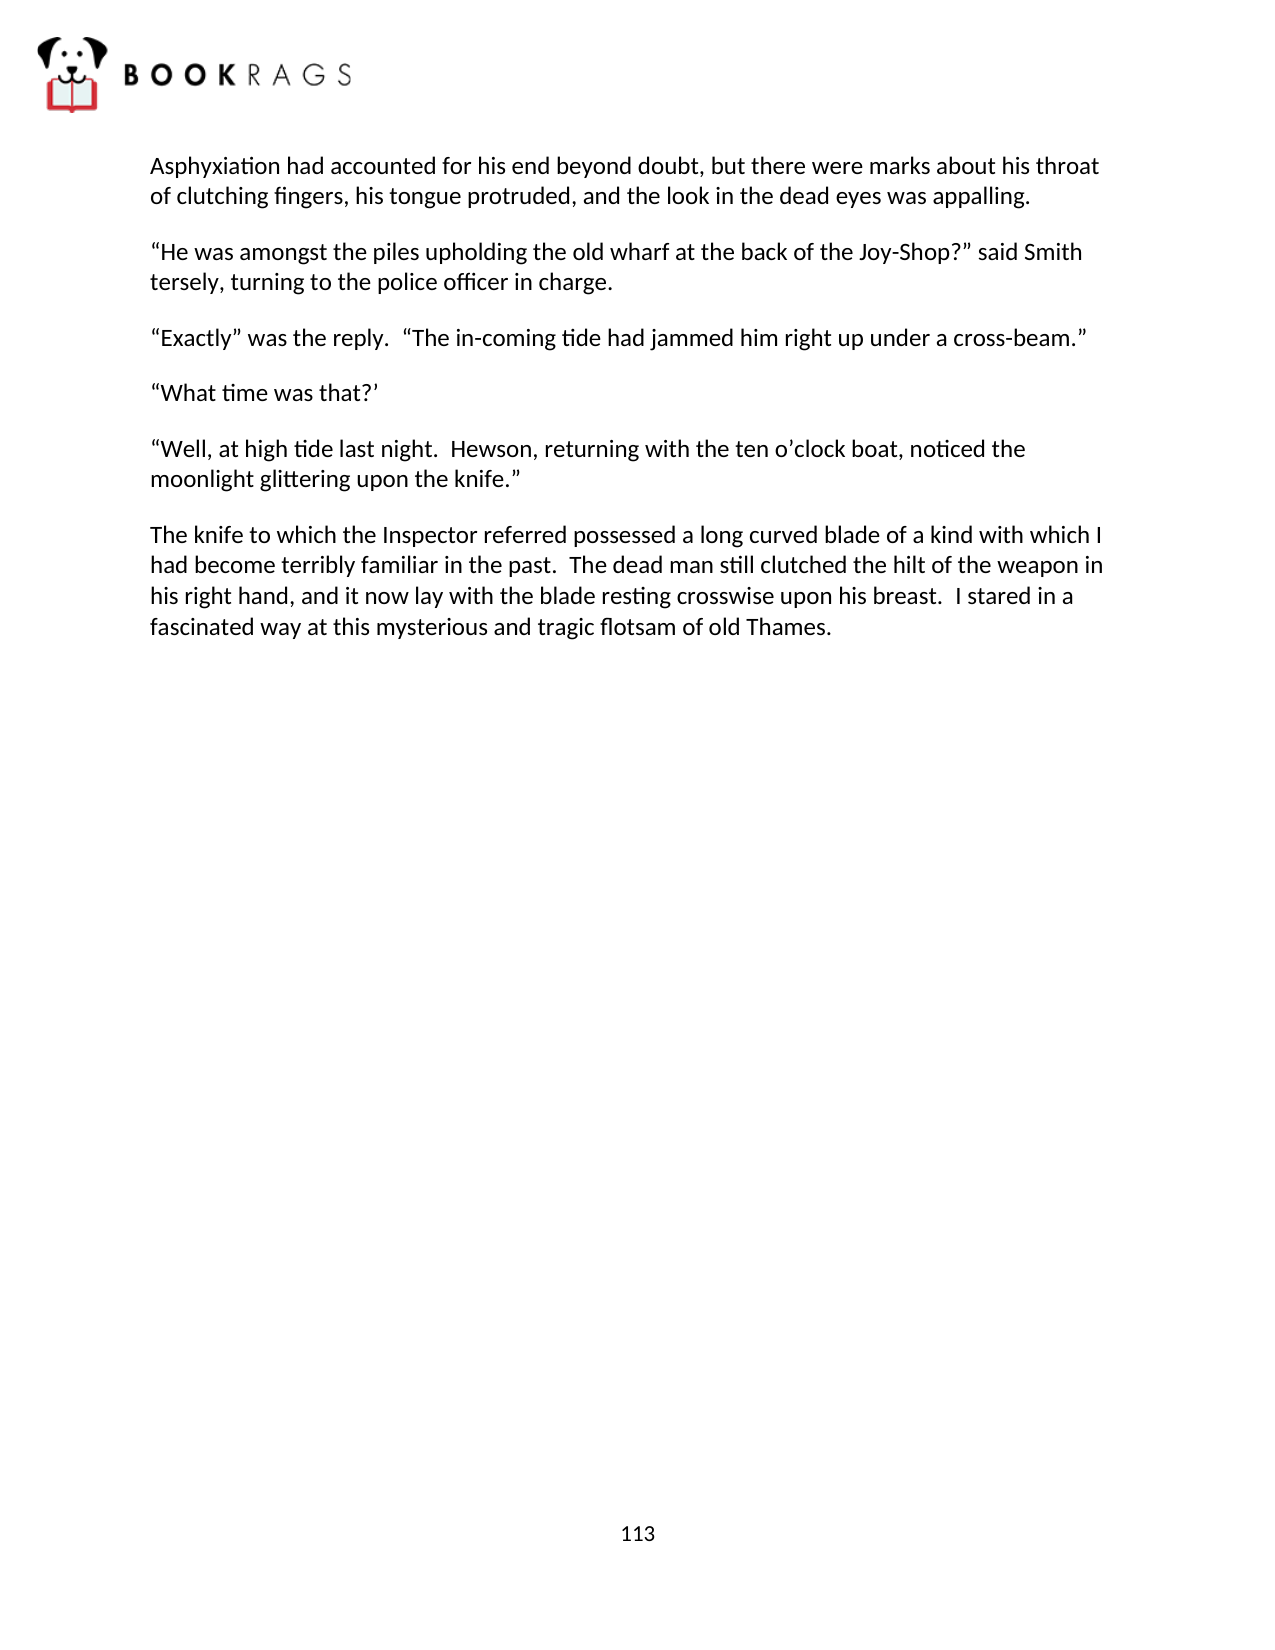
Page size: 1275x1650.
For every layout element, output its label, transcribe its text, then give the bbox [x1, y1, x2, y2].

picture [37, 37, 351, 113]
text Asphyxiation had accounted for his end beyond doubt, but there were marks about his throat of clutching fingers, his tongue protruded, and the look in the dead eyes was appalling. [150, 150, 1125, 211]
text “He was amongst the piles upholding the old wharf at the back of the Joy-Shop?” said Smith tersely, turning to the police officer in charge. [150, 236, 1125, 297]
text “Well, at high tide last night. Hewson, returning with the ten o’clock boat, noticed the moonlight glittering upon the knife.” [150, 433, 1125, 494]
text The knife to which the Inspector referred possessed a long curved blade of a kind with which I had become terribly familiar in the past. The dead man still clutched the hilt of the weapon in his right hand, and it now lay with the blade resting crosswise upon his breast. I stared in a fascinated way at this mysterious and tragic flotsam of old Thames. [150, 519, 1125, 641]
text “What time was that?’ [150, 378, 1125, 408]
text “Exactly” was the reply. “The in-coming tide had jammed him right up under a cross-beam.” [150, 322, 1125, 353]
